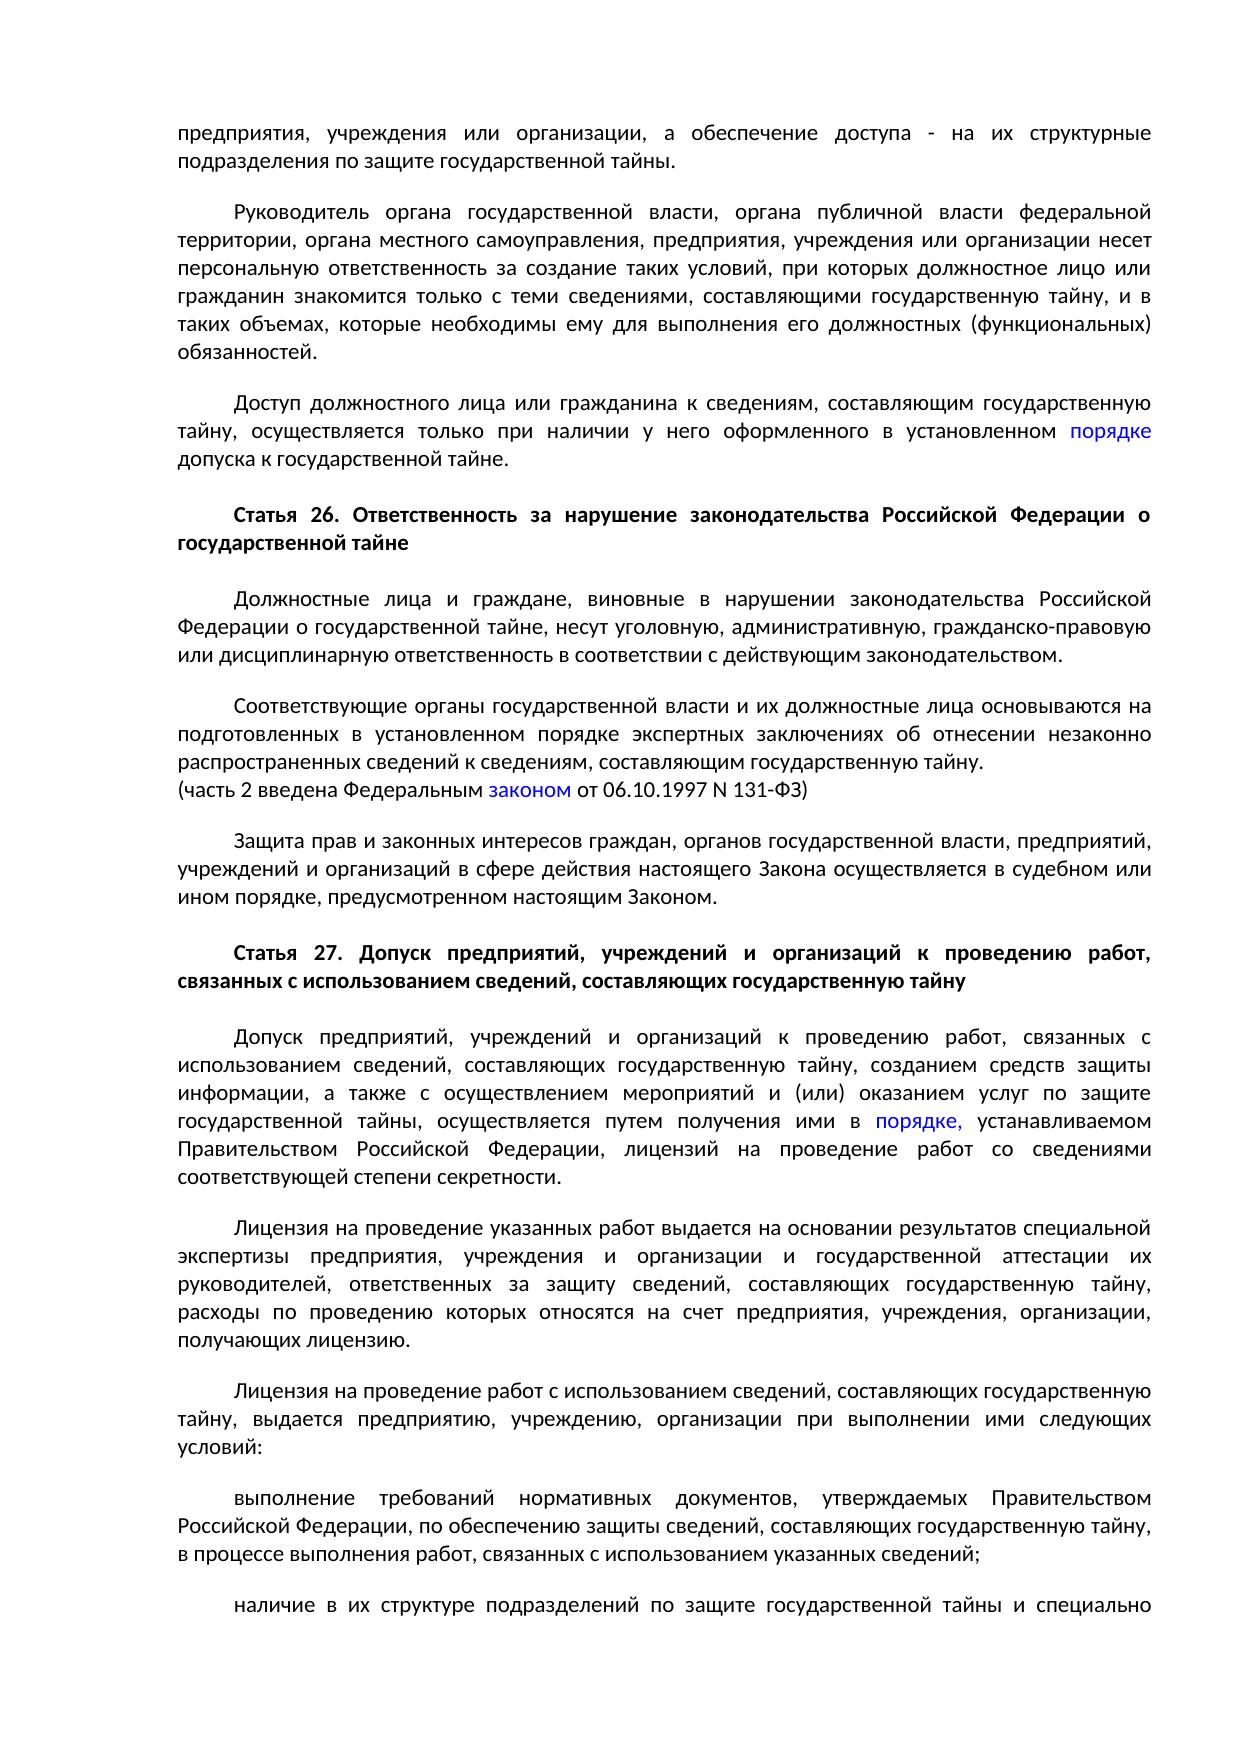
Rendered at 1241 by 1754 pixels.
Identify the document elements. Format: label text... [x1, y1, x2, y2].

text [177, 118, 1152, 174]
text Защита прав и законных интересов граждан, органов государственной власти, предприятий, учреждений и организаций в сфере действия настоящего Закона осуществляется в судебном или ином порядке, предусмотренном настоящим Законом. [177, 826, 1152, 910]
text Лицензия на проведение указанных работ выдается на основании результатов специальной экспертизы предприятия, учреждения и организации и государственной аттестации их руководителей, ответственных за защиту сведений, составляющих государственную тайну, расходы по проведению которых относятся на счет предприятия, учреждения, организации, получающих лицензию. [177, 1213, 1152, 1353]
title Статья 26. Ответственность за нарушение законодательства Российской Федерации о государственной тайне [177, 500, 1152, 556]
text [177, 1590, 1152, 1618]
text Должностные лица и граждане, виновные в нарушении законодательства Российской Федерации о государственной тайне, несут уголовную, административную, гражданско-правовую или дисциплинарную ответственность в соответствии с действующим законодательством. [177, 584, 1152, 668]
text выполнение требований нормативных документов, утверждаемых Правительством Российской Федерации, по обеспечению защиты сведений, составляющих государственную тайну, в процессе выполнения работ, связанных с использованием указанных сведений; [177, 1483, 1152, 1567]
text (часть 2 введена Федеральным законом от 06.10.1997 N 131-ФЗ) [177, 775, 1152, 803]
text Соответствующие органы государственной власти и их должностные лица основываются на подготовленных в установленном порядке экспертных заключениях об отнесении незаконно распространенных сведений к сведениям, составляющим государственную тайну. [177, 691, 1152, 775]
text Руководитель органа государственной власти, органа публичной власти федеральной территории, органа местного самоуправления, предприятия, учреждения или организации несет персональную ответственность за создание таких условий, при которых должностное лицо или гражданин знакомится только с теми сведениями, составляющими государственную тайну, и в таких объемах, которые необходимы ему для выполнения его должностных (функциональных) обязанностей. [177, 197, 1152, 365]
text Доступ должностного лица или гражданина к сведениям, составляющим государственную тайну, осуществляется только при наличии у него оформленного в установленном порядке допуска к государственной тайне. [177, 388, 1152, 472]
text Лицензия на проведение работ с использованием сведений, составляющих государственную тайну, выдается предприятию, учреждению, организации при выполнении ими следующих условий: [177, 1376, 1152, 1461]
title Статья 27. Допуск предприятий, учреждений и организаций к проведению работ, связанных с использованием сведений, составляющих государственную тайну [177, 938, 1152, 994]
text Допуск предприятий, учреждений и организаций к проведению работ, связанных с использованием сведений, составляющих государственную тайну, созданием средств защиты информации, а также с осуществлением мероприятий и (или) оказанием услуг по защите государственной тайны, осуществляется путем получения ими в порядке, устанавливаемом Правительством Российской Федерации, лицензий на проведение работ со сведениями соответствующей степени секретности. [177, 1022, 1152, 1191]
